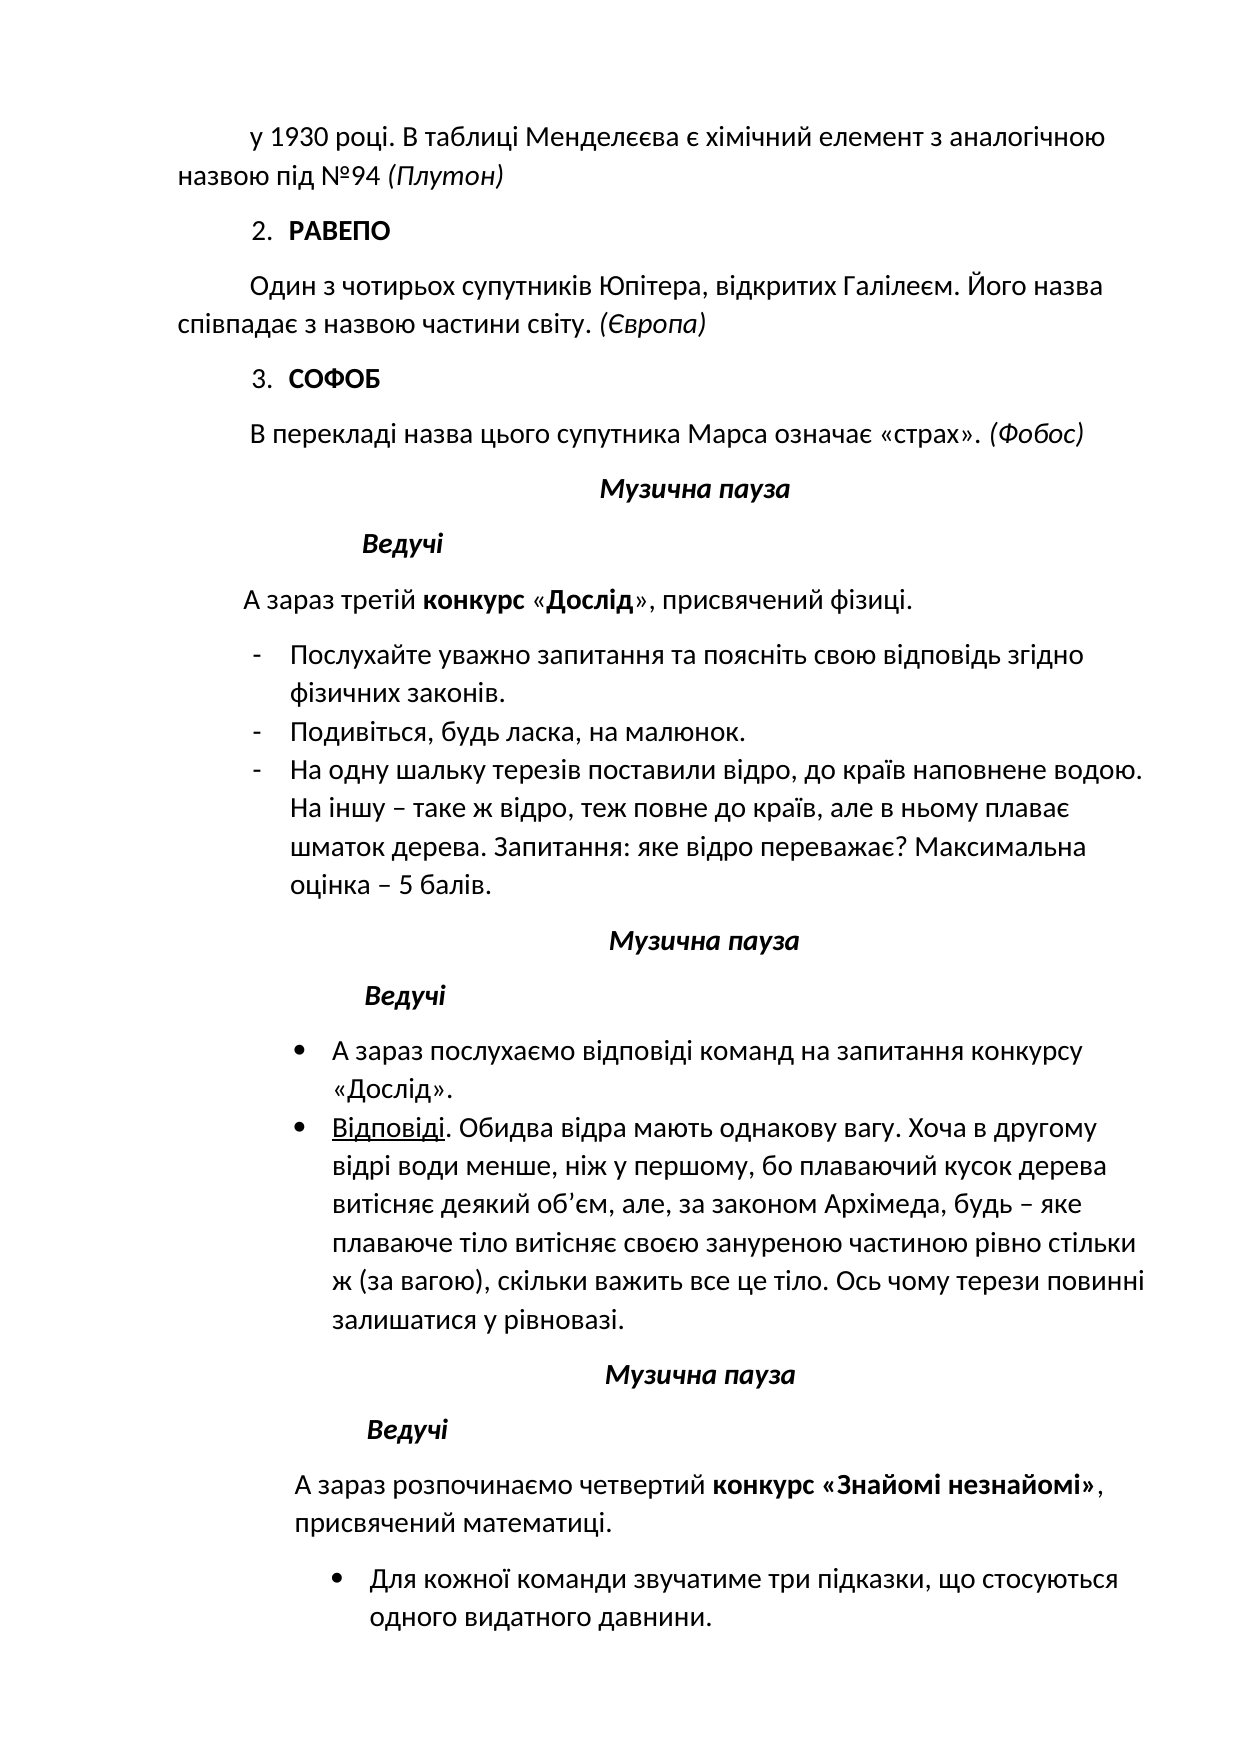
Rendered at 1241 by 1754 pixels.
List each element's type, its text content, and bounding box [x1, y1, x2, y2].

text А зараз третій конкурс «Дослід», присвячений фізиці. [177, 581, 1152, 616]
list А зараз послухаємо відповіді команд на запитання конкурсу «Дослід». [294, 1032, 1152, 1106]
list На одну шальку терезів поставили відро, до країв наповнене водою. На іншу – таке ж відро, теж повне до країв, але в ньому плаває шматок дерева. Запитання: яке відро переважає? Максимальна оцінка – 5 балів. [252, 751, 1152, 902]
text Ведучі [252, 977, 1152, 1012]
text Ведучі [294, 1411, 1152, 1447]
list СОФОБ [251, 360, 1152, 396]
text Музична пауза [294, 1356, 1152, 1392]
list Відповіді. Обидва відра мають однакову вагу. Хоча в другому відрі води менше, ніж у першому, бо плаваючий кусок дерева витісняє деякий об’єм, але, за законом Архімеда, будь – яке плаваюче тіло витісняє своєю зануреною частиною рівно стільки ж (за вагою), скільки важить все це тіло. Ось чому терези повинні залишатися у рівновазі. [294, 1109, 1152, 1336]
text А зараз розпочинаємо четвертий конкурс «Знайомі незнайомі», присвячений математиці. [294, 1466, 1152, 1540]
text у 1930 році. В таблиці Менделєєва є хімічний елемент з аналогічною назвою під №94 (Плутон) [177, 118, 1152, 192]
list Подивіться, будь ласка, на малюнок. [252, 713, 1152, 748]
list Послухайте уважно запитання та поясніть свою відповідь згідно фізичних законів. [252, 636, 1152, 710]
text Один з чотирьох супутників Юпітера, відкритих Галілеєм. Його назва співпадає з назвою частини світу. (Європа) [177, 267, 1152, 341]
list РАВЕПО [251, 212, 1152, 247]
text В перекладі назва цього супутника Марса означає «страх». (Фобос) [177, 415, 1152, 451]
list Для кожної команди звучатиме три підказки, що стосуються одного видатного давнини. [332, 1560, 1152, 1634]
text Музична пауза [177, 471, 1152, 506]
text Ведучі [177, 526, 1152, 561]
text Музична пауза [252, 922, 1152, 957]
